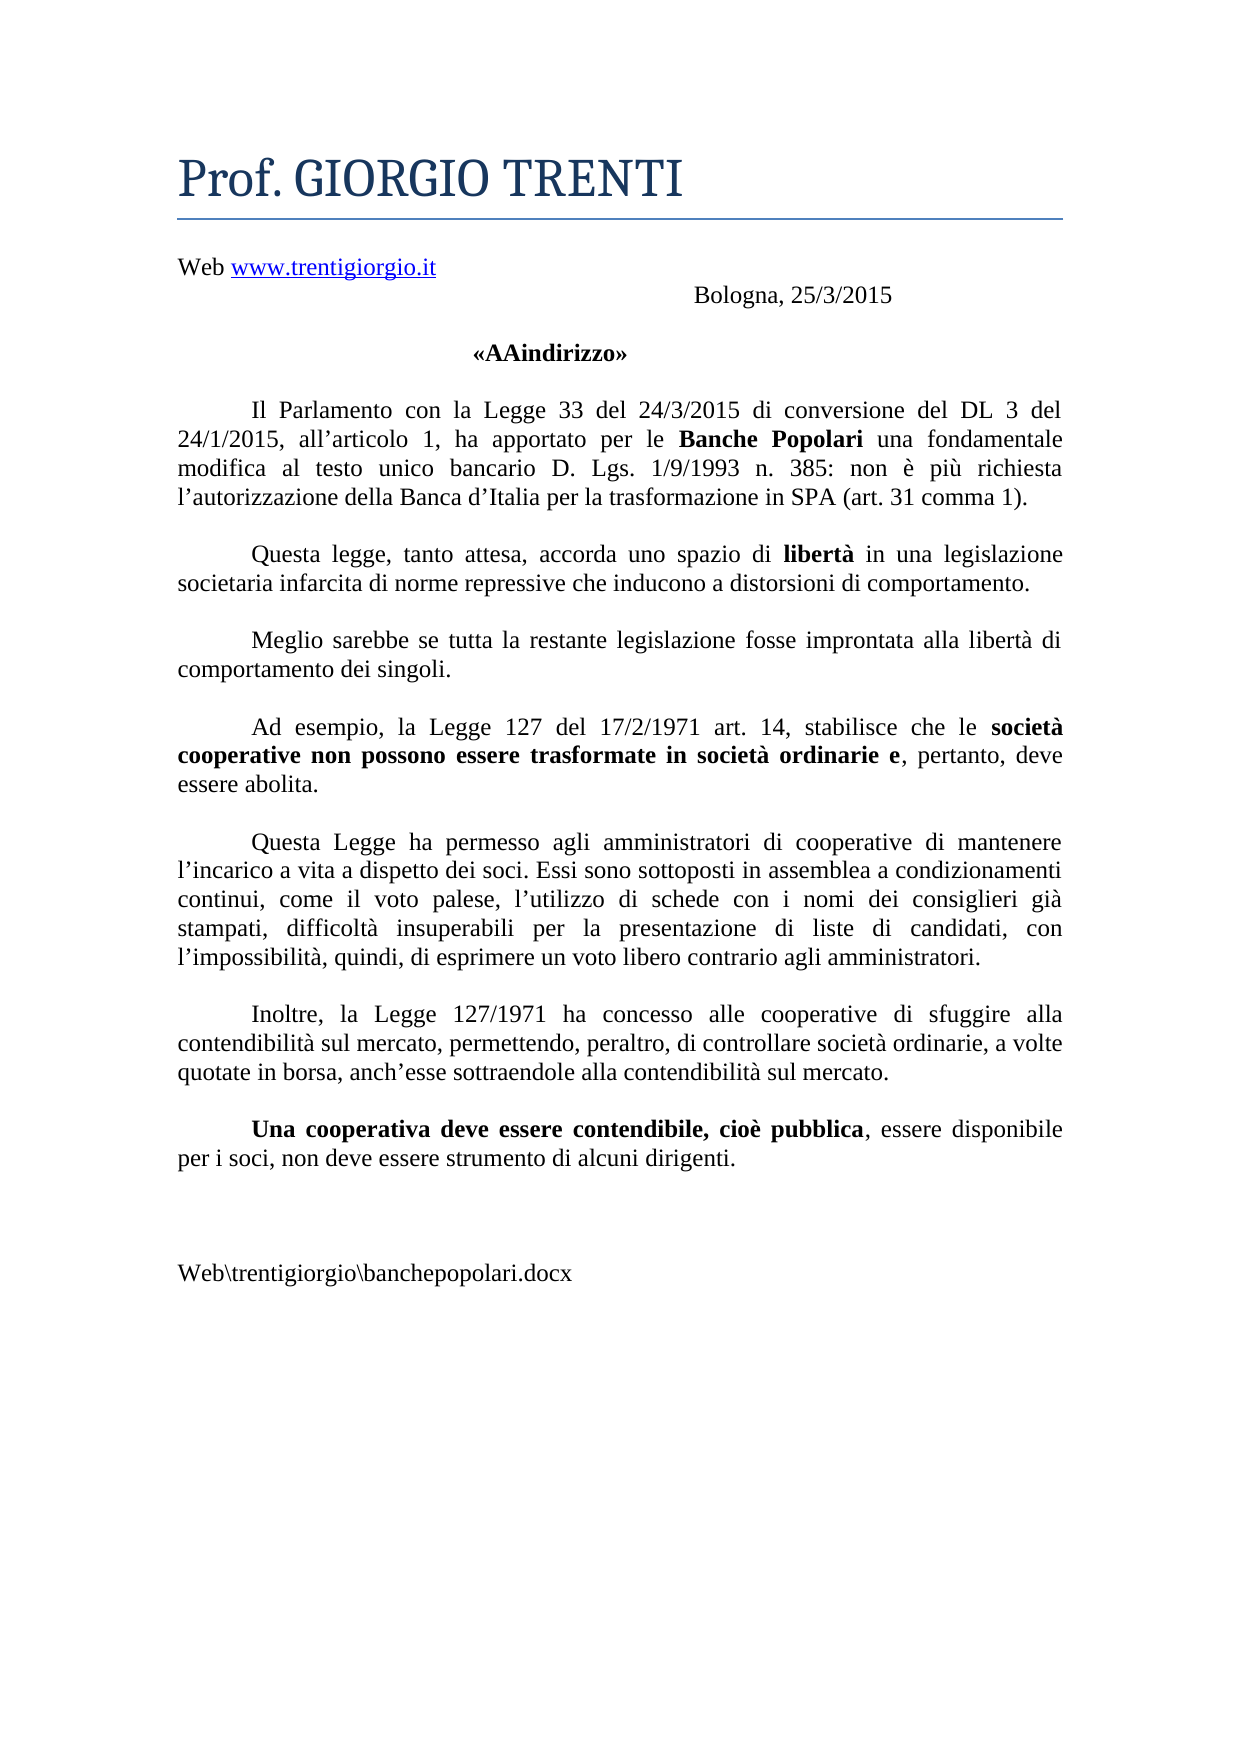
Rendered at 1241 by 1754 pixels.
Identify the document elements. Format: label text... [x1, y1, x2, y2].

text Web\trentigiorgio\banchepopolari.docx [177, 1258, 1063, 1287]
text Ad esempio, la Legge 127 del 17/2/1971 art. 14, stabilisce che le società cooperative non possono essere trasformate in società ordinarie e, pertanto, deve essere abolita. [177, 712, 1063, 798]
text Il Parlamento con la Legge 33 del 24/3/2015 di conversione del DL 3 del 24/1/2015, all’articolo 1, ha apportato per le Banche Popolari una fondamentale modifica al testo unico bancario D. Lgs. 1/9/1993 n. 385: non è più richiesta l’autorizzazione della Banca d’Italia per la trasformazione in SPA (art. 31 comma 1). [177, 395, 1063, 510]
subtitle «AAindirizzo» [398, 338, 1063, 367]
title Prof. GIORGIO TRENTI [177, 148, 1063, 218]
text Web www.trentigiorgio.it [177, 252, 1063, 280]
text Una cooperativa deve essere contendibile, cioè pubblica, essere disponibile per i soci, non deve essere strumento di alcuni dirigenti. [177, 1114, 1063, 1172]
text Meglio sarebbe se tutta la restante legislazione fosse improntata alla libertà di comportamento dei singoli. [177, 625, 1063, 683]
text Inoltre, la Legge 127/1971 ha concesso alle cooperative di sfuggire alla contendibilità sul mercato, permettendo, peraltro, di controllare società ordinarie, a volte quotate in borsa, anch’esse sottraendole alla contendibilità sul mercato. [177, 999, 1063, 1085]
text Questa legge, tanto attesa, accorda uno spazio di libertà in una legislazione societaria infarcita di norme repressive che inducono a distorsioni di comportamento. [177, 539, 1063, 597]
text Bologna, 25/3/2015 [620, 280, 1063, 309]
text Questa Legge ha permesso agli amministratori di cooperative di mantenere l’incarico a vita a dispetto dei soci. Essi sono sottoposti in assemblea a condizionamenti continui, come il voto palese, l’utilizzo di schede con i nomi dei consiglieri già stampati, difficoltà insuperabili per la presentazione di liste di candidati, con l’impossibilità, quindi, di esprimere un voto libero contrario agli amministratori. [177, 827, 1063, 970]
